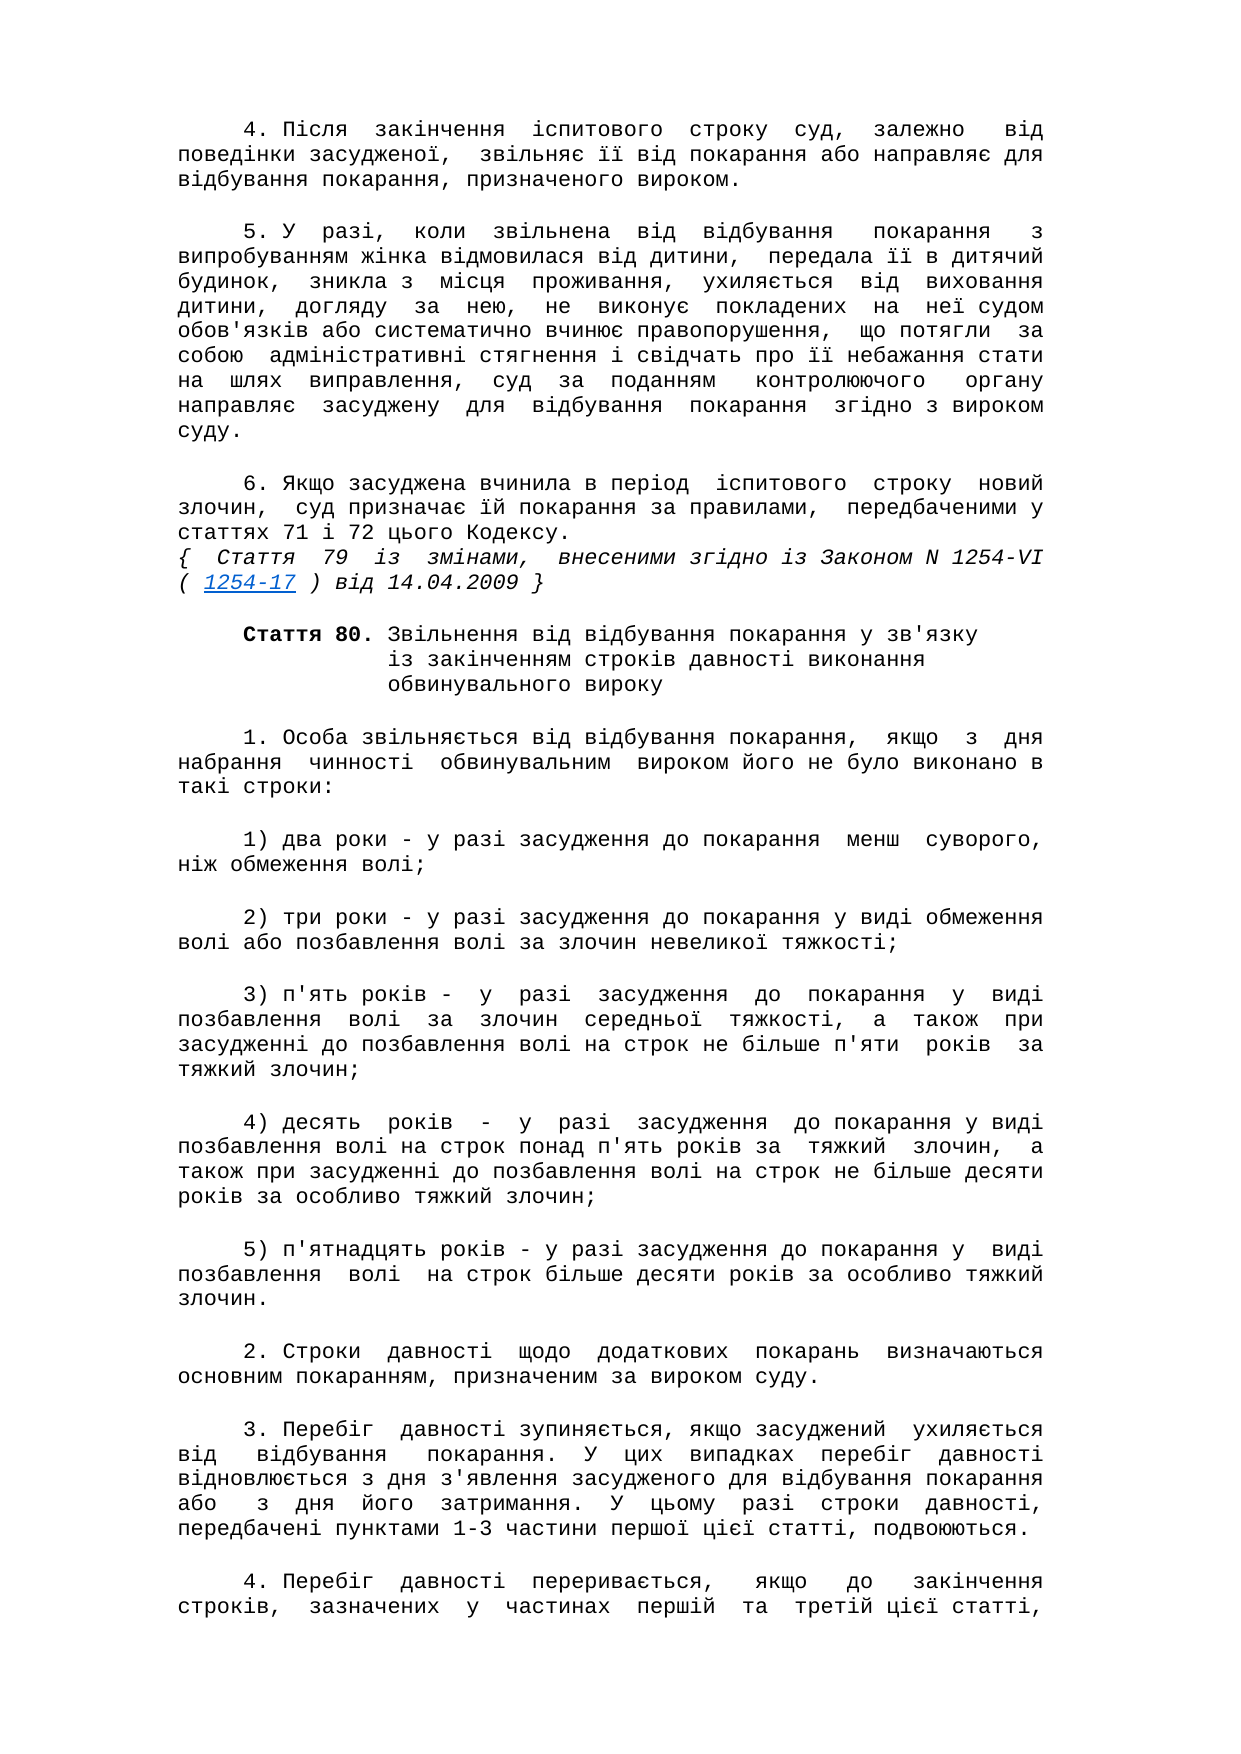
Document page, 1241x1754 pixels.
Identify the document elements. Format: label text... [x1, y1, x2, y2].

text 4. Після закінчення іспитового строку суд, залежно від поведінки засудженої, звільняє її від покарання або направляє для відбування покарання, призначеного вироком. [177, 118, 1152, 221]
text 5. У разі, коли звільнена від відбування покарання з випробуванням жінка відмовилася від дитини, передала її в дитячий будинок, зникла з місця проживання, ухиляється від виховання дитини, догляду за нею, не виконує покладених на неї судом обов'язків або систематично вчинює правопорушення, що потягли за собою адміністративні стягнення і свідчать про її небажання стати на шлях виправлення, суд за поданням контролюючого органу направляє засуджену для відбування покарання згідно з вироком суду. [177, 221, 1152, 472]
text 4) десять років - у разі засудження до покарання у виді позбавлення волі на строк понад п'ять років за тяжкий злочин, а також при засудженні до позбавлення волі на строк не більше десяти років за особливо тяжкий злочин; [177, 1111, 1152, 1238]
text 1) два роки - у разі засудження до покарання менш суворого, ніж обмеження волі; [177, 828, 1152, 906]
text 3) п'ять років - у разі засудження до покарання у виді позбавлення волі за злочин середньої тяжкості, а також при засудженні до позбавлення волі на строк не більше п'яти років за тяжкий злочин; [177, 984, 1152, 1111]
text 2. Строки давності щодо додаткових покарань визначаються основним покаранням, призначеним за вироком суду. [177, 1340, 1152, 1418]
text Стаття 80. Звільнення від відбування покарання у зв'язку із закінченням строків давності виконання обвинувального вироку [177, 624, 1152, 726]
text 2) три роки - у разі засудження до покарання у виді обмеження волі або позбавлення волі за злочин невеликої тяжкості; [177, 906, 1152, 984]
text 5) п'ятнадцять років - у разі засудження до покарання у виді позбавлення волі на строк більше десяти років за особливо тяжкий злочин. [177, 1238, 1152, 1340]
text 1. Особа звільняється від відбування покарання, якщо з дня набрання чинності обвинувальним вироком його не було виконано в такі строки: [177, 726, 1152, 828]
text 6. Якщо засуджена вчинила в період іспитового строку новий злочин, суд призначає їй покарання за правилами, передбаченими у статтях 71 і 72 цього Кодексу. [177, 472, 1152, 546]
text { Стаття 79 із змінами, внесеними згідно із Законом N 1254-VI ( 1254-17 ) від 14.04.2009 } [177, 546, 1152, 624]
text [177, 1570, 1152, 1619]
text 3. Перебіг давності зупиняється, якщо засуджений ухиляється від відбування покарання. У цих випадках перебіг давності відновлюється з дня з'явлення засудженого для відбування покарання або з дня його затримання. У цьому разі строки давності, передбачені пунктами 1-3 частини першої цієї статті, подвоюються. [177, 1418, 1152, 1570]
